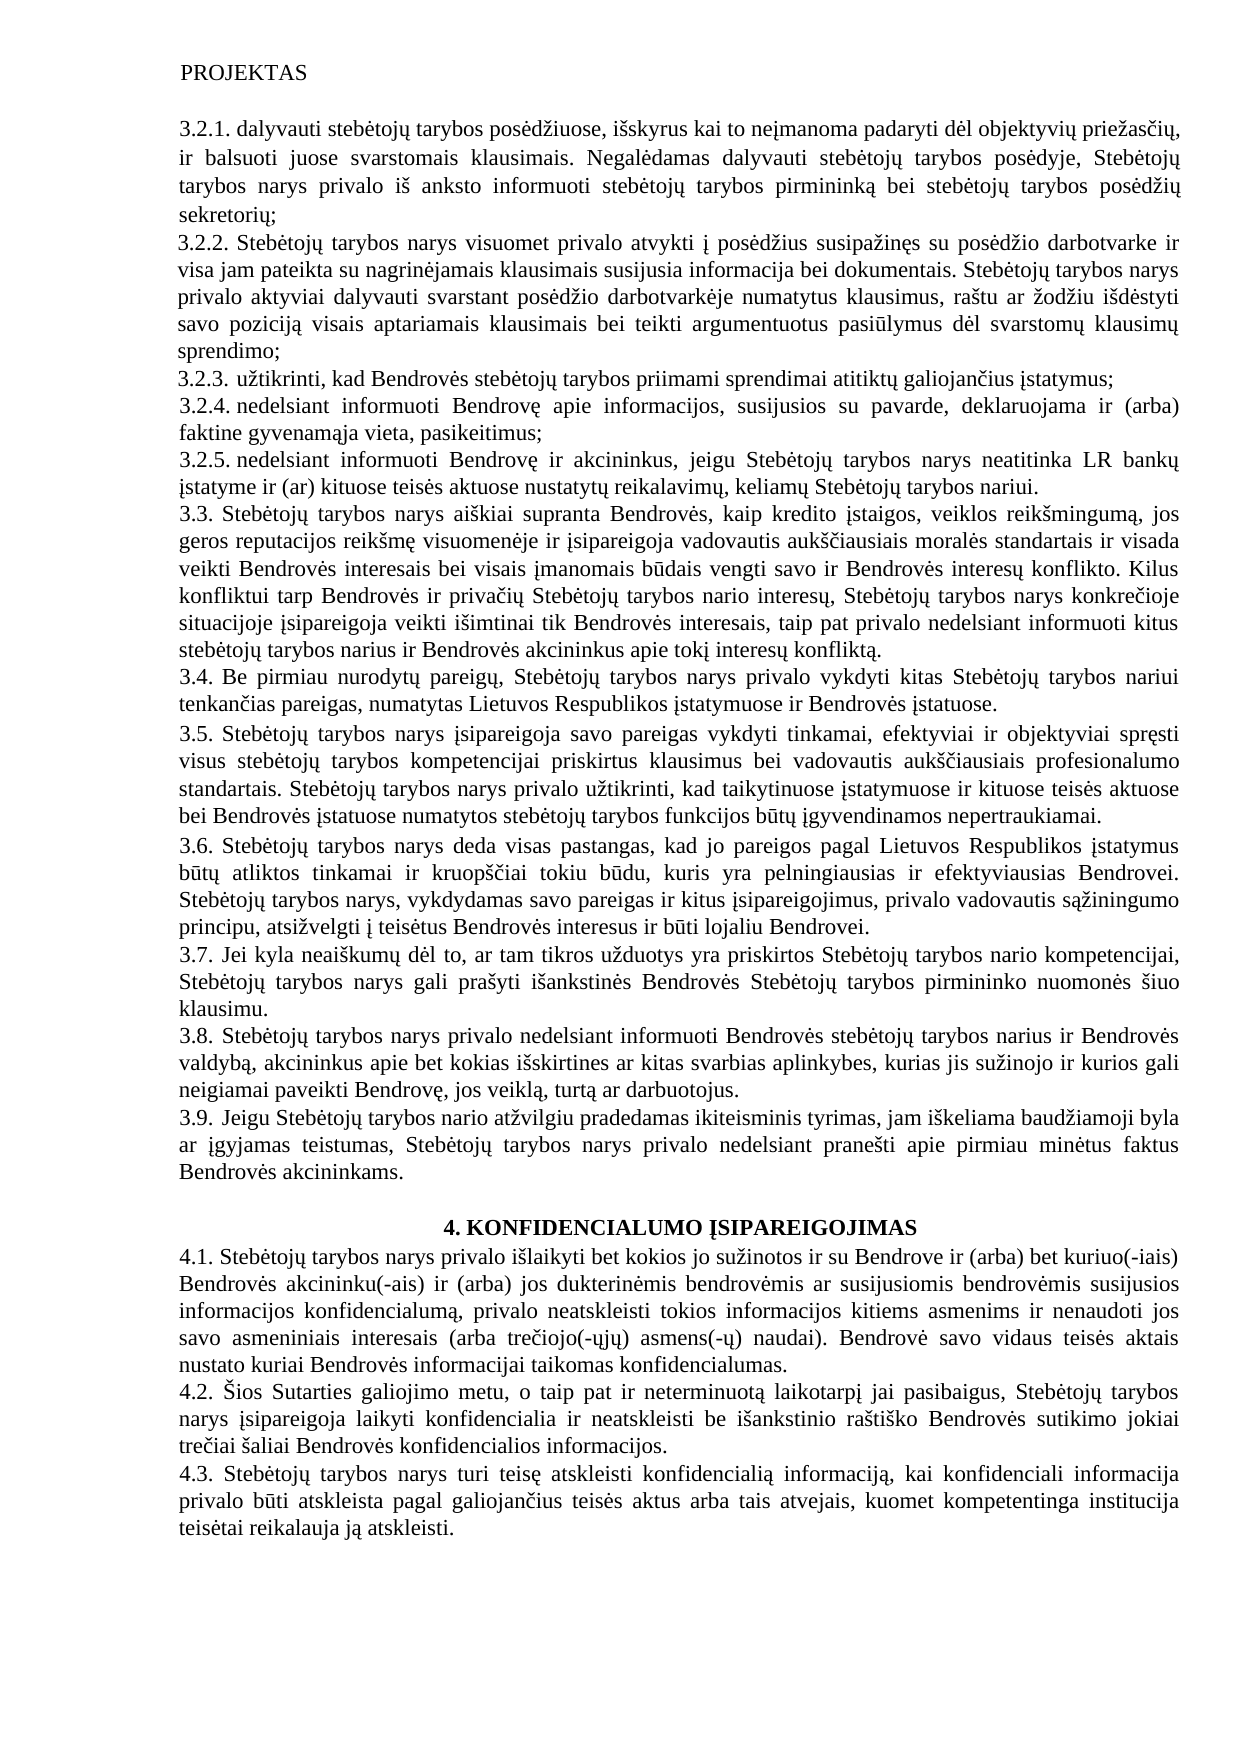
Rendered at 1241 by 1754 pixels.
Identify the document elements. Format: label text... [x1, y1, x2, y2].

list Stebėtojų tarybos narys deda visas pastangas, kad jo pareigos pagal Lietuvos Respublikos įstatymus būtų atliktos tinkamai ir kruopščiai tokiu būdu, kuris yra pelningiausias ir efektyviausias Bendrovei. Stebėtojų tarybos narys, vykdydamas savo pareigas ir kitus įsipareigojimus, privalo vadovautis sąžiningumo principu, atsižvelgti į teisėtus Bendrovės interesus ir būti lojaliu Bendrovei. [179, 832, 1181, 939]
text 4.3. Stebėtojų tarybos narys turi teisę atskleisti konfidencialią informaciją, kai konfidenciali informacija privalo būti atskleista pagal galiojančius teisės aktus arba tais atvejais, kuomet kompetentinga institucija teisėtai reikalauja ją atskleisti. [179, 1460, 1181, 1541]
list Jei kyla neaiškumų dėl to, ar tam tikros užduotys yra priskirtos Stebėtojų tarybos nario kompetencijai, Stebėtojų tarybos narys gali prašyti išankstinės Bendrovės Stebėtojų tarybos pirmininko nuomonės šiuo klausimu. [179, 941, 1181, 1021]
list Be pirmiau nurodytų pareigų, Stebėtojų tarybos narys privalo vykdyti kitas Stebėtojų tarybos nariui tenkančias pareigas, numatytas Lietuvos Respublikos įstatymuose ir Bendrovės įstatuose. [179, 663, 1181, 717]
list Stebėtojų tarybos narys privalo nedelsiant informuoti Bendrovės stebėtojų tarybos narius ir Bendrovės valdybą, akcininkus apie bet kokias išskirtines ar kitas svarbias aplinkybes, kurias jis sužinojo ir kurios gali neigiamai paveikti Bendrovę, jos veiklą, turtą ar darbuotojus. [179, 1022, 1181, 1103]
list Stebėtojų tarybos narys visuomet privalo atvykti į posėdžius susipažinęs su posėdžio darbotvarke ir visa jam pateikta su nagrinėjamais klausimais susijusia informacija bei dokumentais. Stebėtojų tarybos narys privalo aktyviai dalyvauti svarstant posėdžio darbotvarkėje numatytus klausimus, raštu ar žodžiu išdėstyti savo poziciją visais aptariamais klausimais bei teikti argumentuotus pasiūlymus dėl svarstomų klausimų sprendimo; [177, 229, 1181, 364]
list nedelsiant informuoti Bendrovę apie informacijos, susijusios su pavarde, deklaruojama ir (arba) faktine gyvenamąja vieta, pasikeitimus; [179, 392, 1181, 445]
list Stebėtojų tarybos narys įsipareigoja savo pareigas vykdyti tinkamai, efektyviai ir objektyviai spręsti visus stebėtojų tarybos kompetencijai priskirtus klausimus bei vadovautis aukščiausiais profesionalumo standartais. Stebėtojų tarybos narys privalo užtikrinti, kad taikytinuose įstatymuose ir kituose teisės aktuose bei Bendrovės įstatuose numatytos stebėtojų tarybos funkcijos būtų įgyvendinamos nepertraukiamai. [179, 720, 1181, 828]
list užtikrinti, kad Bendrovės stebėtojų tarybos priimami sprendimai atitiktų galiojančius įstatymus; [177, 365, 1181, 391]
text 4.1. Stebėtojų tarybos narys privalo išlaikyti bet kokios jo sužinotos ir su Bendrove ir (arba) bet kuriuo(-iais) Bendrovės akcininku(-ais) ir (arba) jos dukterinėmis bendrovėmis ar susijusiomis bendrovėmis susijusios informacijos konfidencialumą, privalo neatskleisti tokios informacijos kitiems asmenims ir nenaudoti jos savo asmeniniais interesais (arba trečiojo(-ųjų) asmens(-ų) naudai). Bendrovė savo vidaus teisės aktais nustato kuriai Bendrovės informacijai taikomas konfidencialumas. [179, 1243, 1181, 1377]
text 3.2.1. dalyvauti stebėtojų tarybos posėdžiuose, išskyrus kai to neįmanoma padaryti dėl objektyvių priežasčių, ir balsuoti juose svarstomais klausimais. Negalėdamas dalyvauti stebėtojų tarybos posėdyje, Stebėtojų tarybos narys privalo iš anksto informuoti stebėtojų tarybos pirmininką bei stebėtojų tarybos posėdžių sekretorių; [179, 116, 1182, 227]
text 4.2. Šios Sutarties galiojimo metu, o taip pat ir neterminuotą laikotarpį jai pasibaigus, Stebėtojų tarybos narys įsipareigoja laikyti konfidencialia ir neatskleisti be išankstinio raštiško Bendrovės sutikimo jokiai trečiai šaliai Bendrovės konfidencialios informacijos. [179, 1378, 1181, 1459]
list Jeigu Stebėtojų tarybos nario atžvilgiu pradedamas ikiteisminis tyrimas, jam iškeliama baudžiamoji byla ar įgyjamas teistumas, Stebėtojų tarybos narys privalo nedelsiant pranešti apie pirmiau minėtus faktus Bendrovės akcininkams. [179, 1104, 1181, 1184]
list Stebėtojų tarybos narys aiškiai supranta Bendrovės, kaip kredito įstaigos, veiklos reikšmingumą, jos geros reputacijos reikšmę visuomenėje ir įsipareigoja vadovautis aukščiausiais moralės standartais ir visada veikti Bendrovės interesais bei visais įmanomais būdais vengti savo ir Bendrovės interesų konflikto. Kilus konfliktui tarp Bendrovės ir privačių Stebėtojų tarybos nario interesų, Stebėtojų tarybos narys konkrečioje situacijoje įsipareigoja veikti išimtinai tik Bendrovės interesais, taip pat privalo nedelsiant informuoti kitus stebėtojų tarybos narius ir Bendrovės akcininkus apie tokį interesų konfliktą. [179, 500, 1181, 662]
subtitle KONFIDENCIALUMO ĮSIPAREIGOJIMAS [179, 1214, 1182, 1240]
list nedelsiant informuoti Bendrovę ir akcininkus, jeigu Stebėtojų tarybos narys neatitinka LR bankų įstatyme ir (ar) kituose teisės aktuose nustatytų reikalavimų, keliamų Stebėtojų tarybos nariui. [179, 446, 1181, 499]
